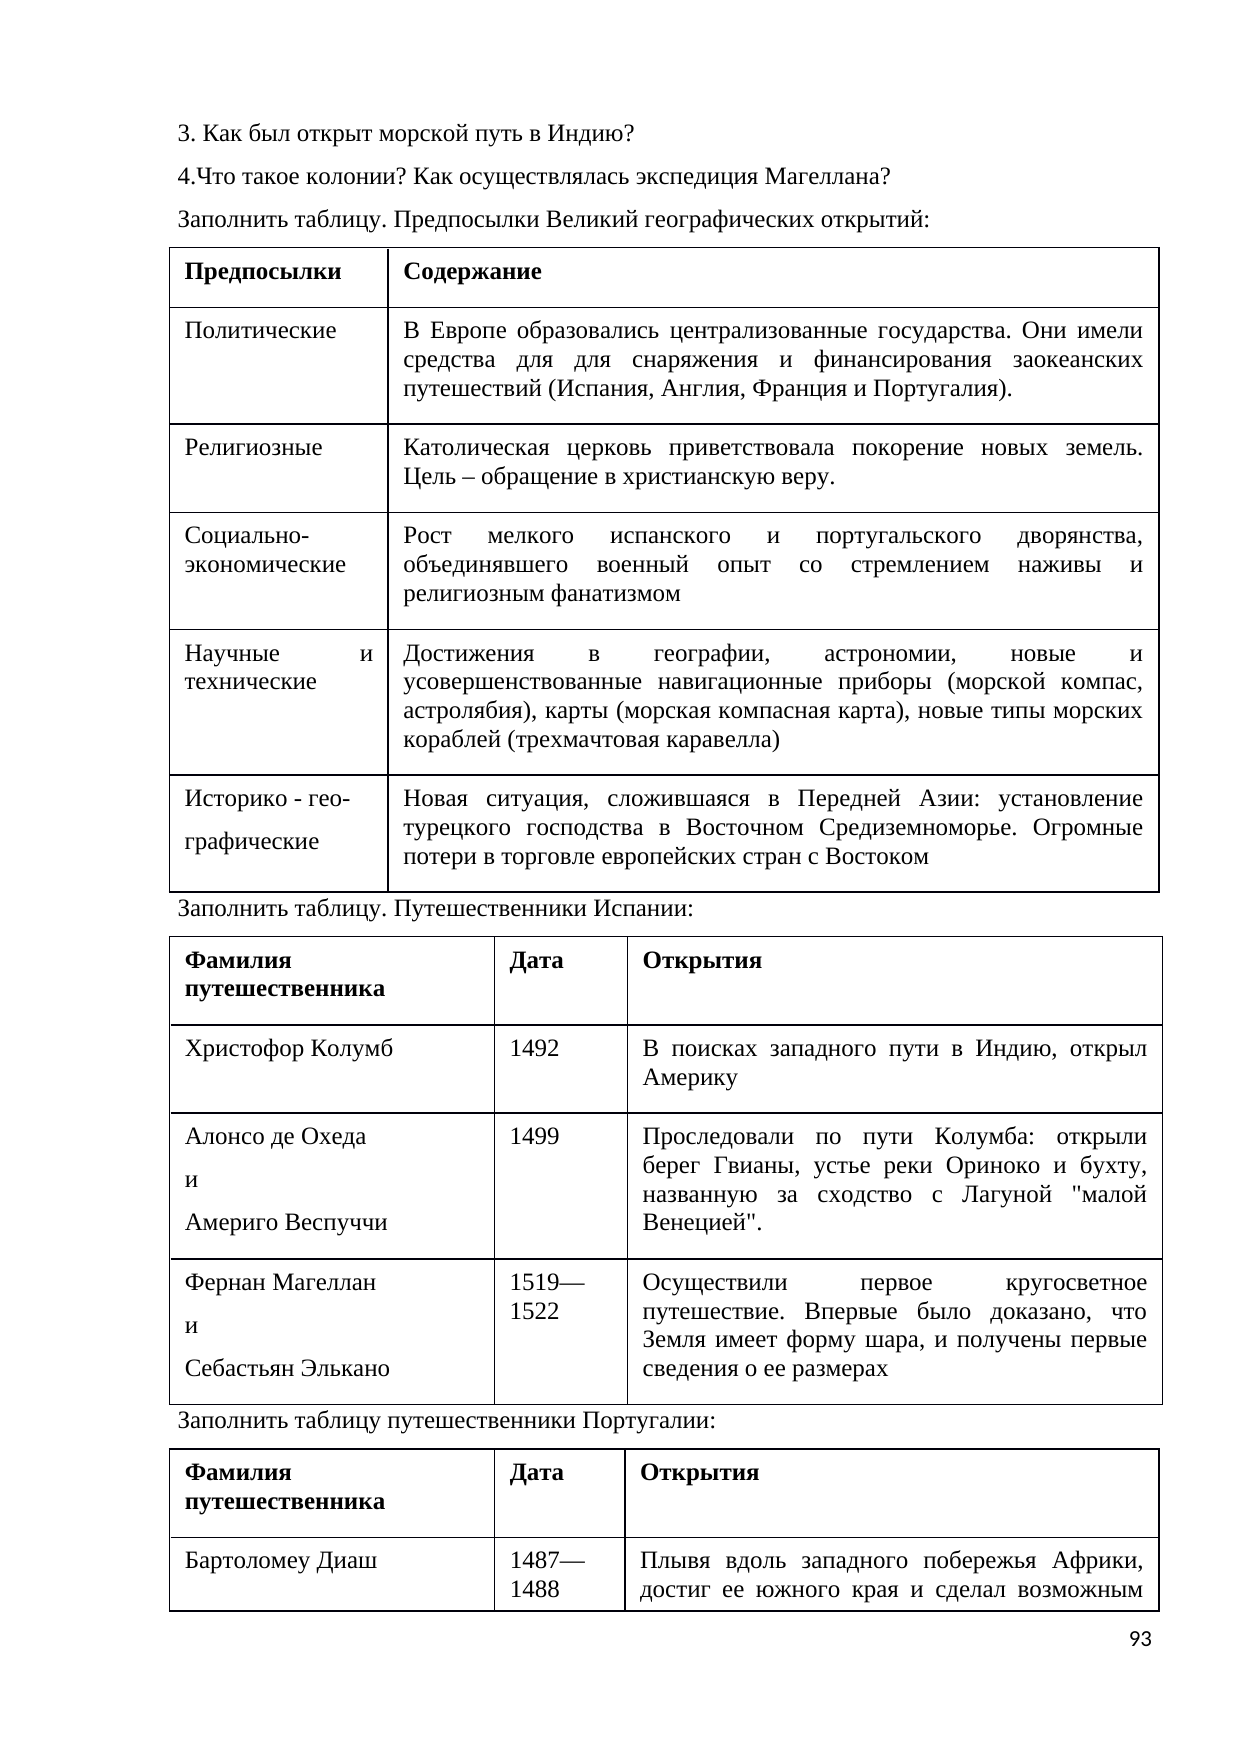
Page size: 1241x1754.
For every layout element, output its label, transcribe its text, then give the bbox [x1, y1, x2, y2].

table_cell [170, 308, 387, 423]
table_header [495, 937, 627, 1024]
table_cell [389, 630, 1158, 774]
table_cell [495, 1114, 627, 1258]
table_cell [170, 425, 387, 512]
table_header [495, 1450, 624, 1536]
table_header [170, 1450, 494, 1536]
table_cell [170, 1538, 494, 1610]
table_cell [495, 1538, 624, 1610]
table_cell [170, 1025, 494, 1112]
text 3. Как был открыт морской путь в Индию? [177, 118, 1152, 147]
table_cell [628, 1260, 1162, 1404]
text 4.Что такое колонии? Как осуществлялась экспедиция Магеллана? [177, 161, 1152, 190]
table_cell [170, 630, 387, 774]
text Заполнить таблицу. Путешественники Испании: [177, 893, 1152, 922]
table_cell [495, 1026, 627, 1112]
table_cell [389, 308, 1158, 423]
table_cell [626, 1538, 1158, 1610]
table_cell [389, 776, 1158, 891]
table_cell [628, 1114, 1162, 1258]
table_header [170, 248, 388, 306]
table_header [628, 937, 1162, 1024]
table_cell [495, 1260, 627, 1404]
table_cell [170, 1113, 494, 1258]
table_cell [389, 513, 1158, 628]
text Заполнить таблицу путешественники Португалии: [177, 1405, 1152, 1434]
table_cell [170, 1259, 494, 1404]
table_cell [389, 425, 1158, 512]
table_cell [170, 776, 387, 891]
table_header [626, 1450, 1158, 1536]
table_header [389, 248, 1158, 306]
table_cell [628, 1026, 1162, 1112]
text Заполнить таблицу. Предпосылки Великий географических открытий: [177, 204, 1152, 233]
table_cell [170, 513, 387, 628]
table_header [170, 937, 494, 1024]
